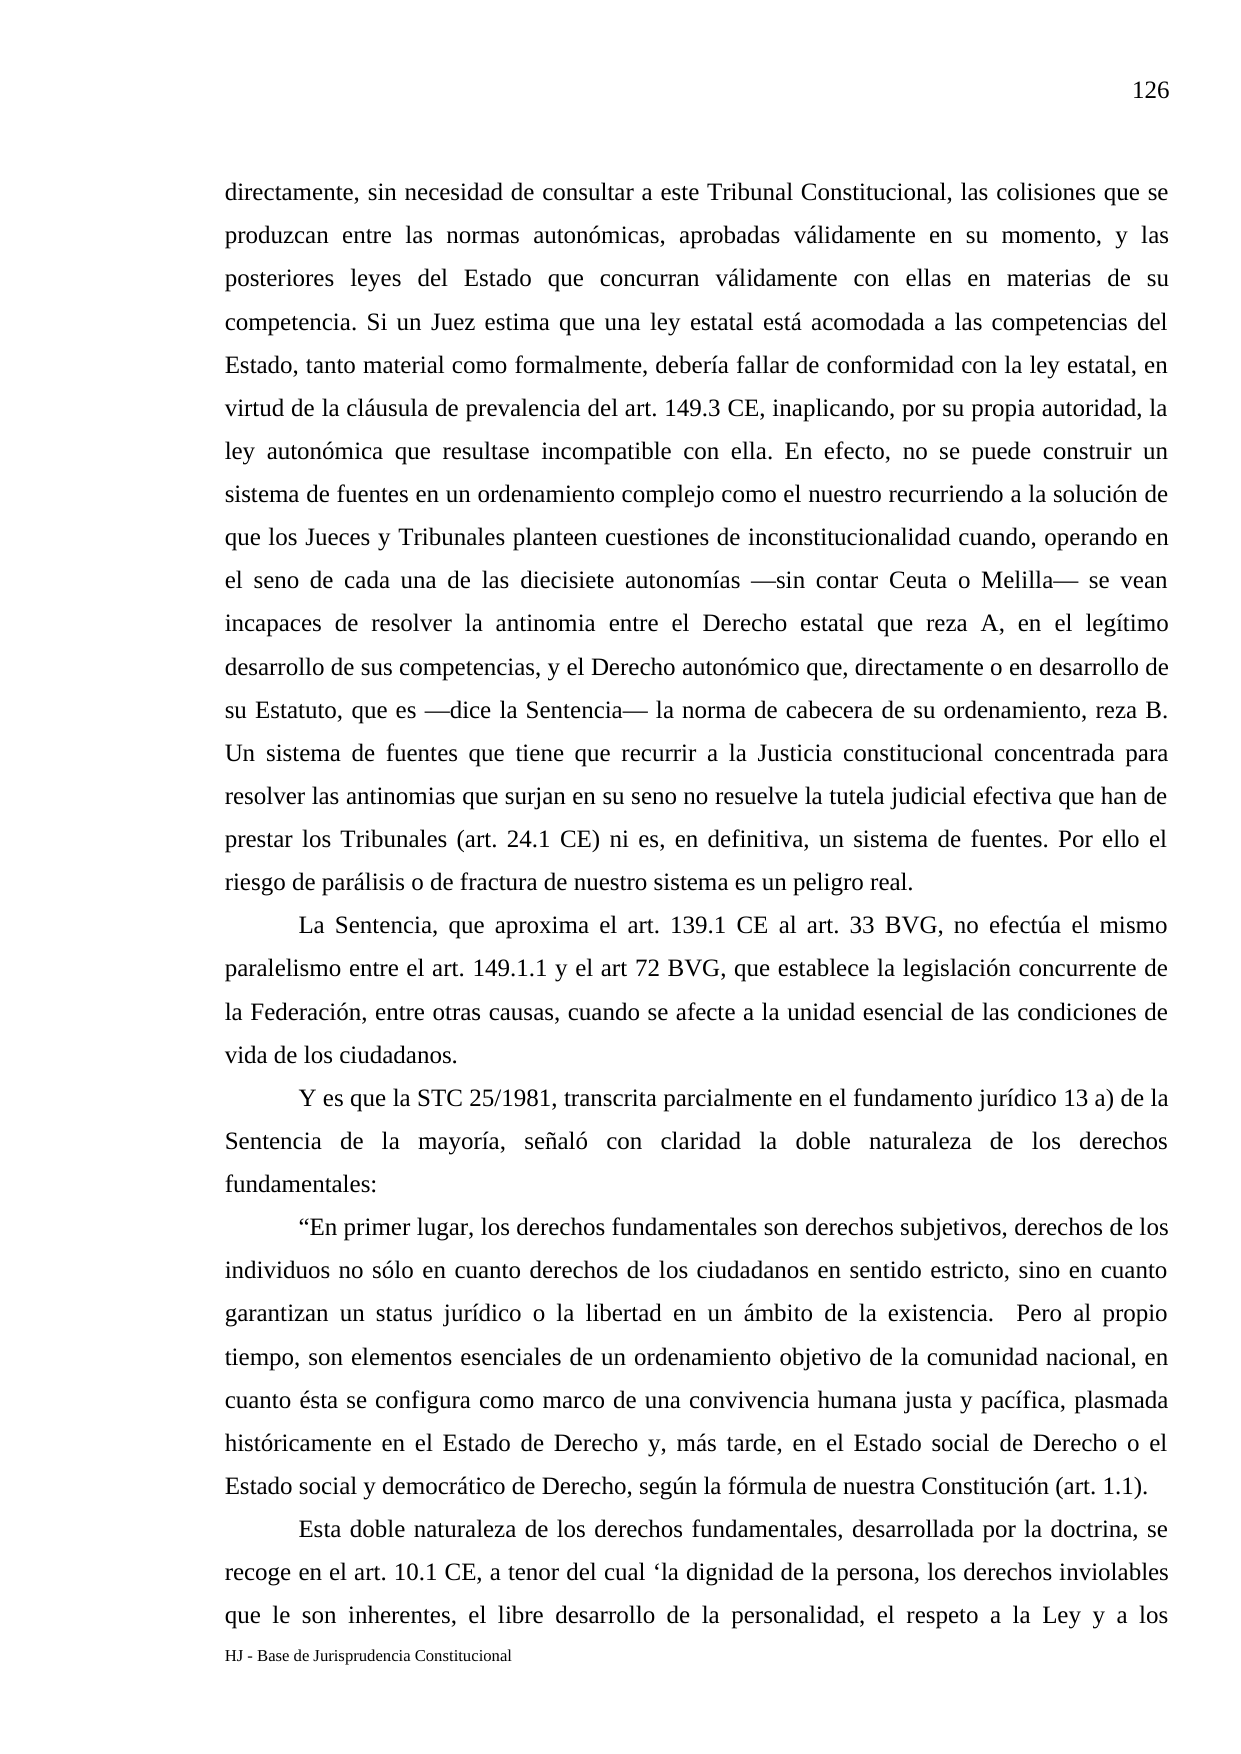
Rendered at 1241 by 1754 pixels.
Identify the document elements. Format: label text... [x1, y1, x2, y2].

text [224, 1514, 1169, 1629]
text La Sentencia, que aproxima el art. 139.1 CE al art. 33 BVG, no efectúa el mismo paralelismo entre el art. 149.1.1 y el art 72 BVG, que establece la legislación concurrente de la Federación, entre otras causas, cuando se afecte a la unidad esencial de las condiciones de vida de los ciudadanos. [224, 910, 1169, 1068]
text Y es que la STC 25/1981, transcrita parcialmente en el fundamento jurídico 13 a) de la Sentencia de la mayoría, señaló con claridad la doble naturaleza de los derechos fundamentales: [224, 1083, 1169, 1198]
text “En primer lugar, los derechos fundamentales son derechos subjetivos, derechos de los individuos no sólo en cuanto derechos de los ciudadanos en sentido estricto, sino en cuanto garantizan un status jurídico o la libertad en un ámbito de la existencia. Pero al propio tiempo, son elementos esenciales de un ordenamiento objetivo de la comunidad nacional, en cuanto ésta se configura como marco de una convivencia humana justa y pacífica, plasmada históricamente en el Estado de Derecho y, más tarde, en el Estado social de Derecho o el Estado social y democrático de Derecho, según la fórmula de nuestra Constitución (art. 1.1). [224, 1212, 1169, 1500]
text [224, 177, 1169, 896]
